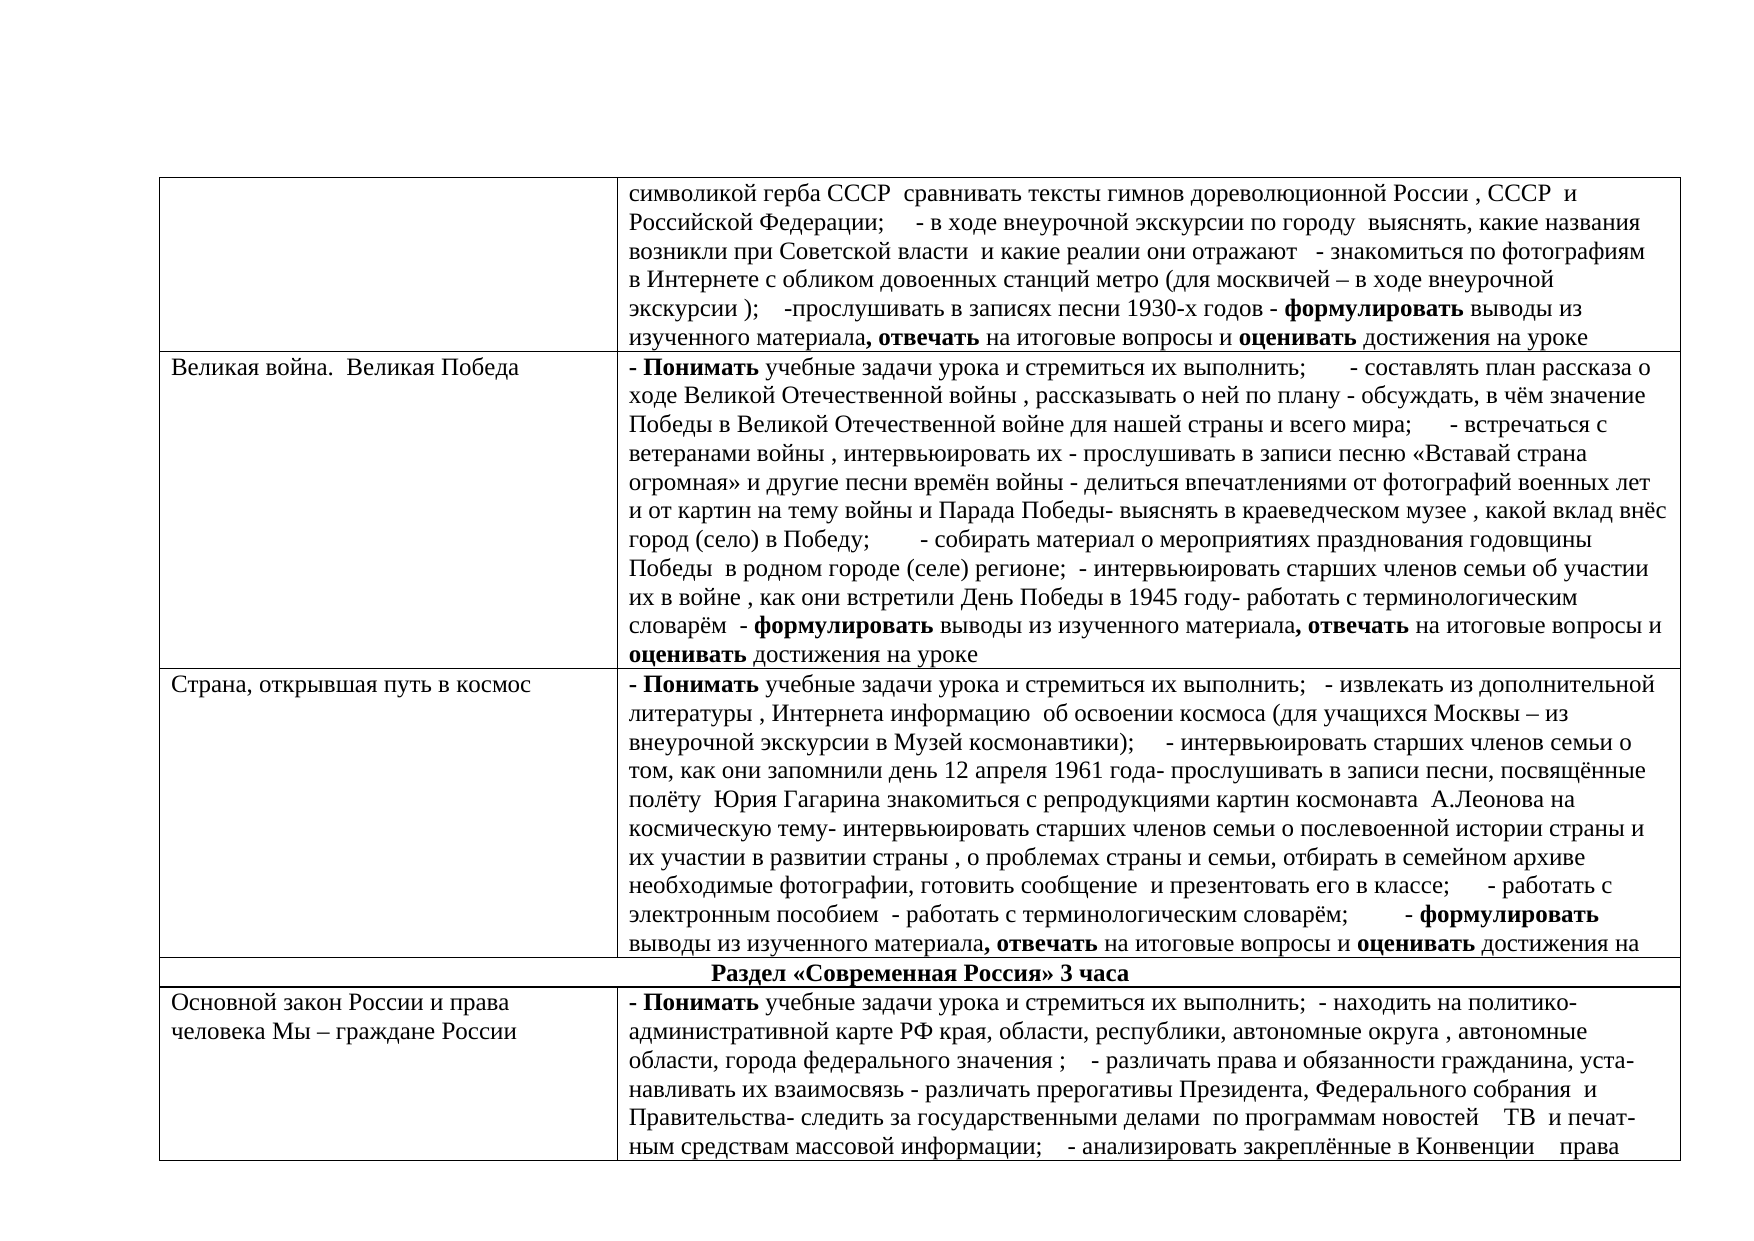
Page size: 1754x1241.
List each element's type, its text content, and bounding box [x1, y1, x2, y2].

table_cell Великая война. Великая Победа [160, 352, 617, 668]
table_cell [160, 988, 617, 1160]
table_cell - Понимать учебные задачи урока и стремиться их выполнить; - составлять план рассказа о ходе Великой Отечественной войны , рассказывать о ней по плану - обсуждать, в чём значение Победы в Великой Отечественной войне для нашей страны и всего мира; - встречаться с ветеранами войны , интервьюировать их - прослушивать в записи песню «Вставай страна огромная» и другие песни времён войны - делиться впечатлениями от фотографий военных лет и от картин на тему войны и Парада Победы- выяснять в краеведческом музее , какой вклад внёс город (село) в Победу; - собирать материал о мероприятиях празднования годовщины Победы в родном городе (селе) регионе; - интервьюировать старших членов семьи об участии их в войне , как они встретили День Победы в 1945 году- работать с терминологическим словарём - формулировать выводы из изученного материала, отвечать на итоговые вопросы и оценивать достижения на уроке [618, 352, 1680, 668]
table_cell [618, 178, 1680, 351]
table_cell Страна, открывшая путь в космос [160, 669, 617, 957]
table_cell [160, 178, 617, 351]
table_cell - Понимать учебные задачи урока и стремиться их выполнить; - извлекать из дополнительной литературы , Интернета информацию об освоении космоса (для учащихся Москвы – из внеурочной экскурсии в Музей космонавтики); - интервьюировать старших членов семьи о том, как они запомнили день 12 апреля 1961 года- прослушивать в записи песни, посвящённые полёту Юрия Гагарина знакомиться с репродукциями картин космонавта А.Леонова на космическую тему- интервьюировать старших членов семьи о послевоенной истории страны и их участии в развитии страны , о проблемах страны и семьи, отбирать в семейном архиве необходимые фотографии, готовить сообщение и презентовать его в классе; - работать с электронным пособием - работать с терминологическим словарём; - формулировать выводы из изученного материала, отвечать на итоговые вопросы и оценивать достижения на [618, 669, 1680, 957]
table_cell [618, 988, 1680, 1160]
table_cell Раздел «Современная Россия» 3 часа [160, 958, 1680, 986]
